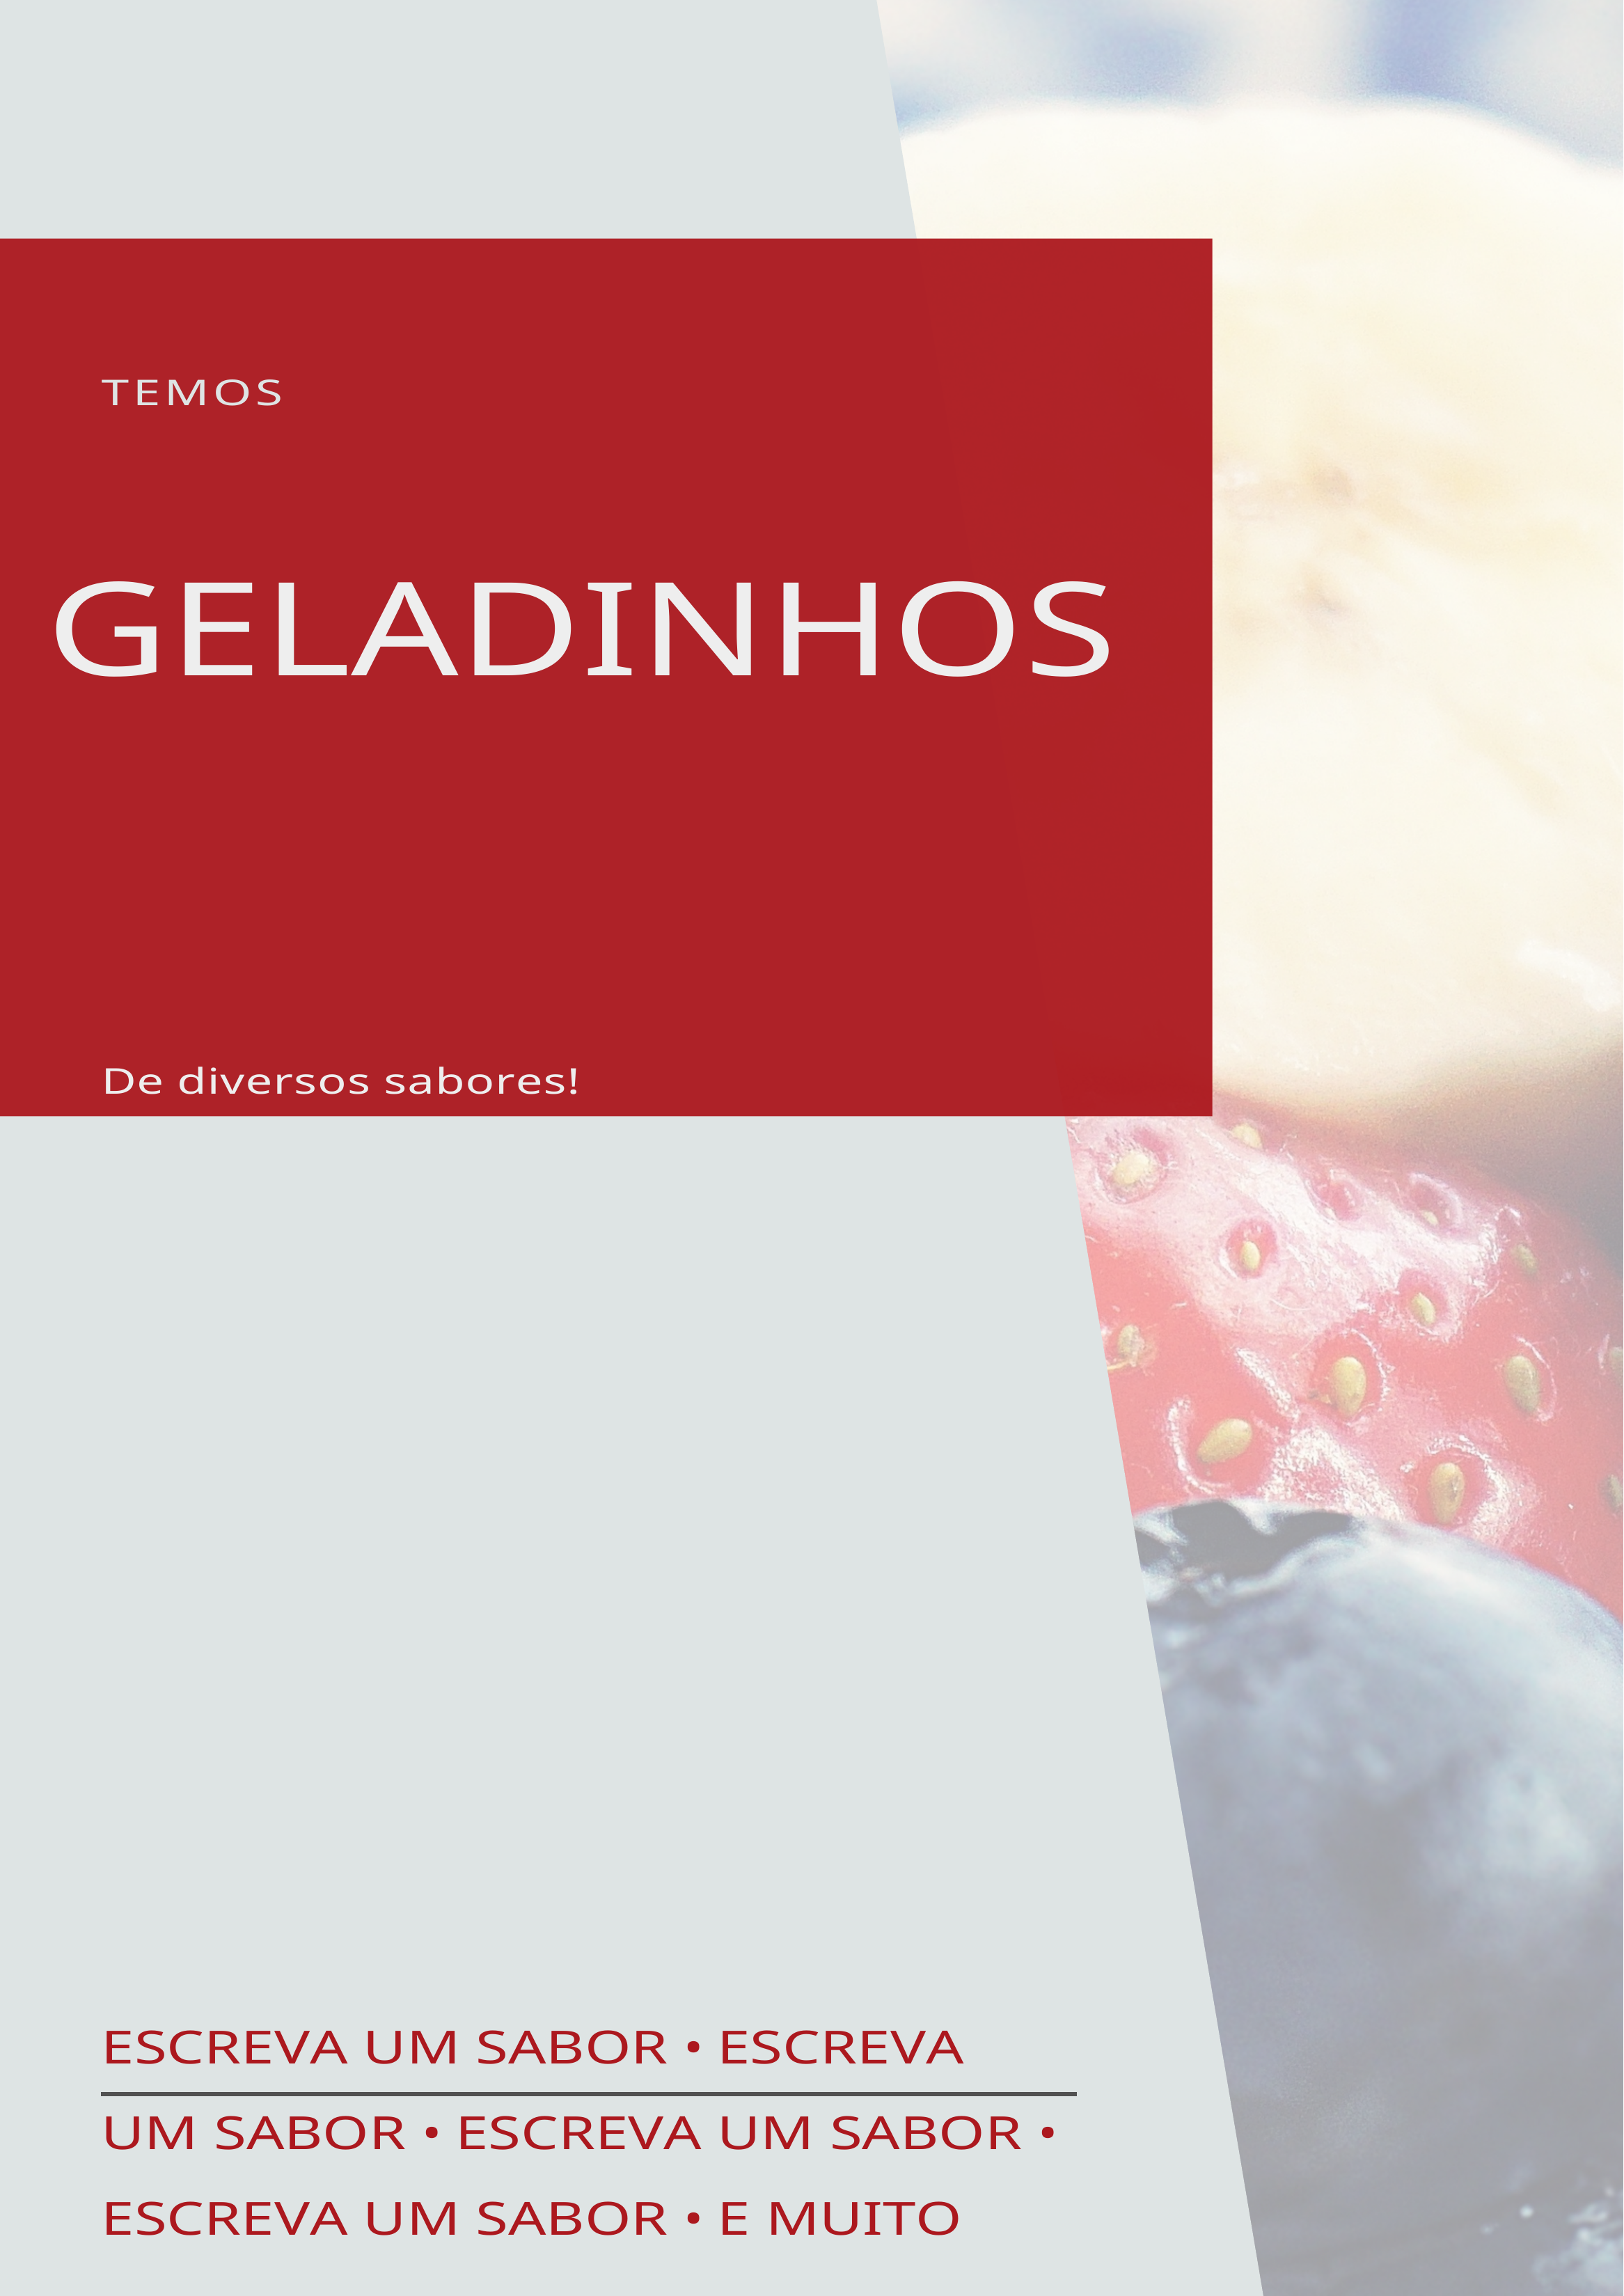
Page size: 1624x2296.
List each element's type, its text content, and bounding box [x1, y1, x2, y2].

text TEMOS [101, 368, 1389, 416]
picture [877, 0, 1623, 2296]
text De diversos sabores! [101, 1056, 1389, 1104]
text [101, 2015, 1075, 2249]
text GELADINHOS [46, 537, 1389, 713]
